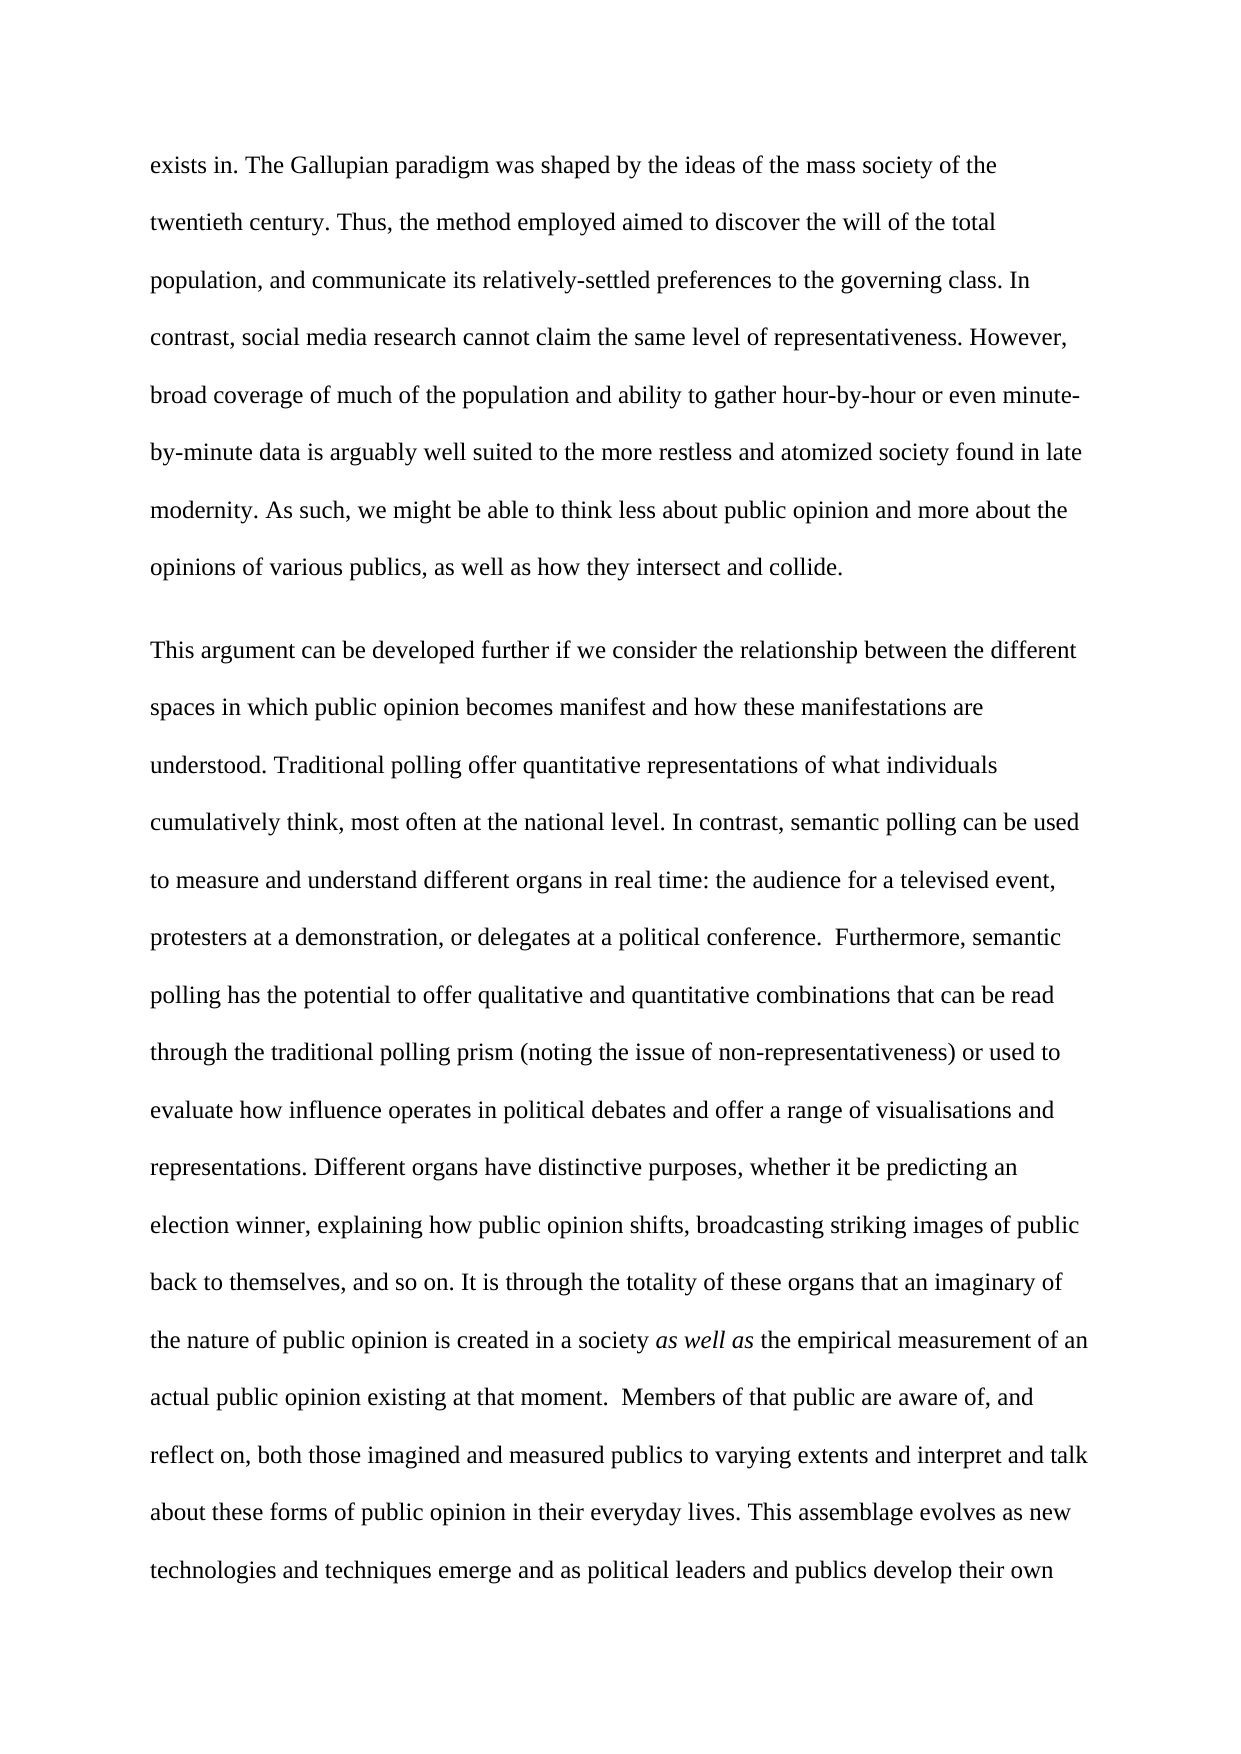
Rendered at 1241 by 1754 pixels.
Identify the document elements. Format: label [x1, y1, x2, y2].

text [150, 635, 1090, 1584]
text [150, 150, 1090, 581]
